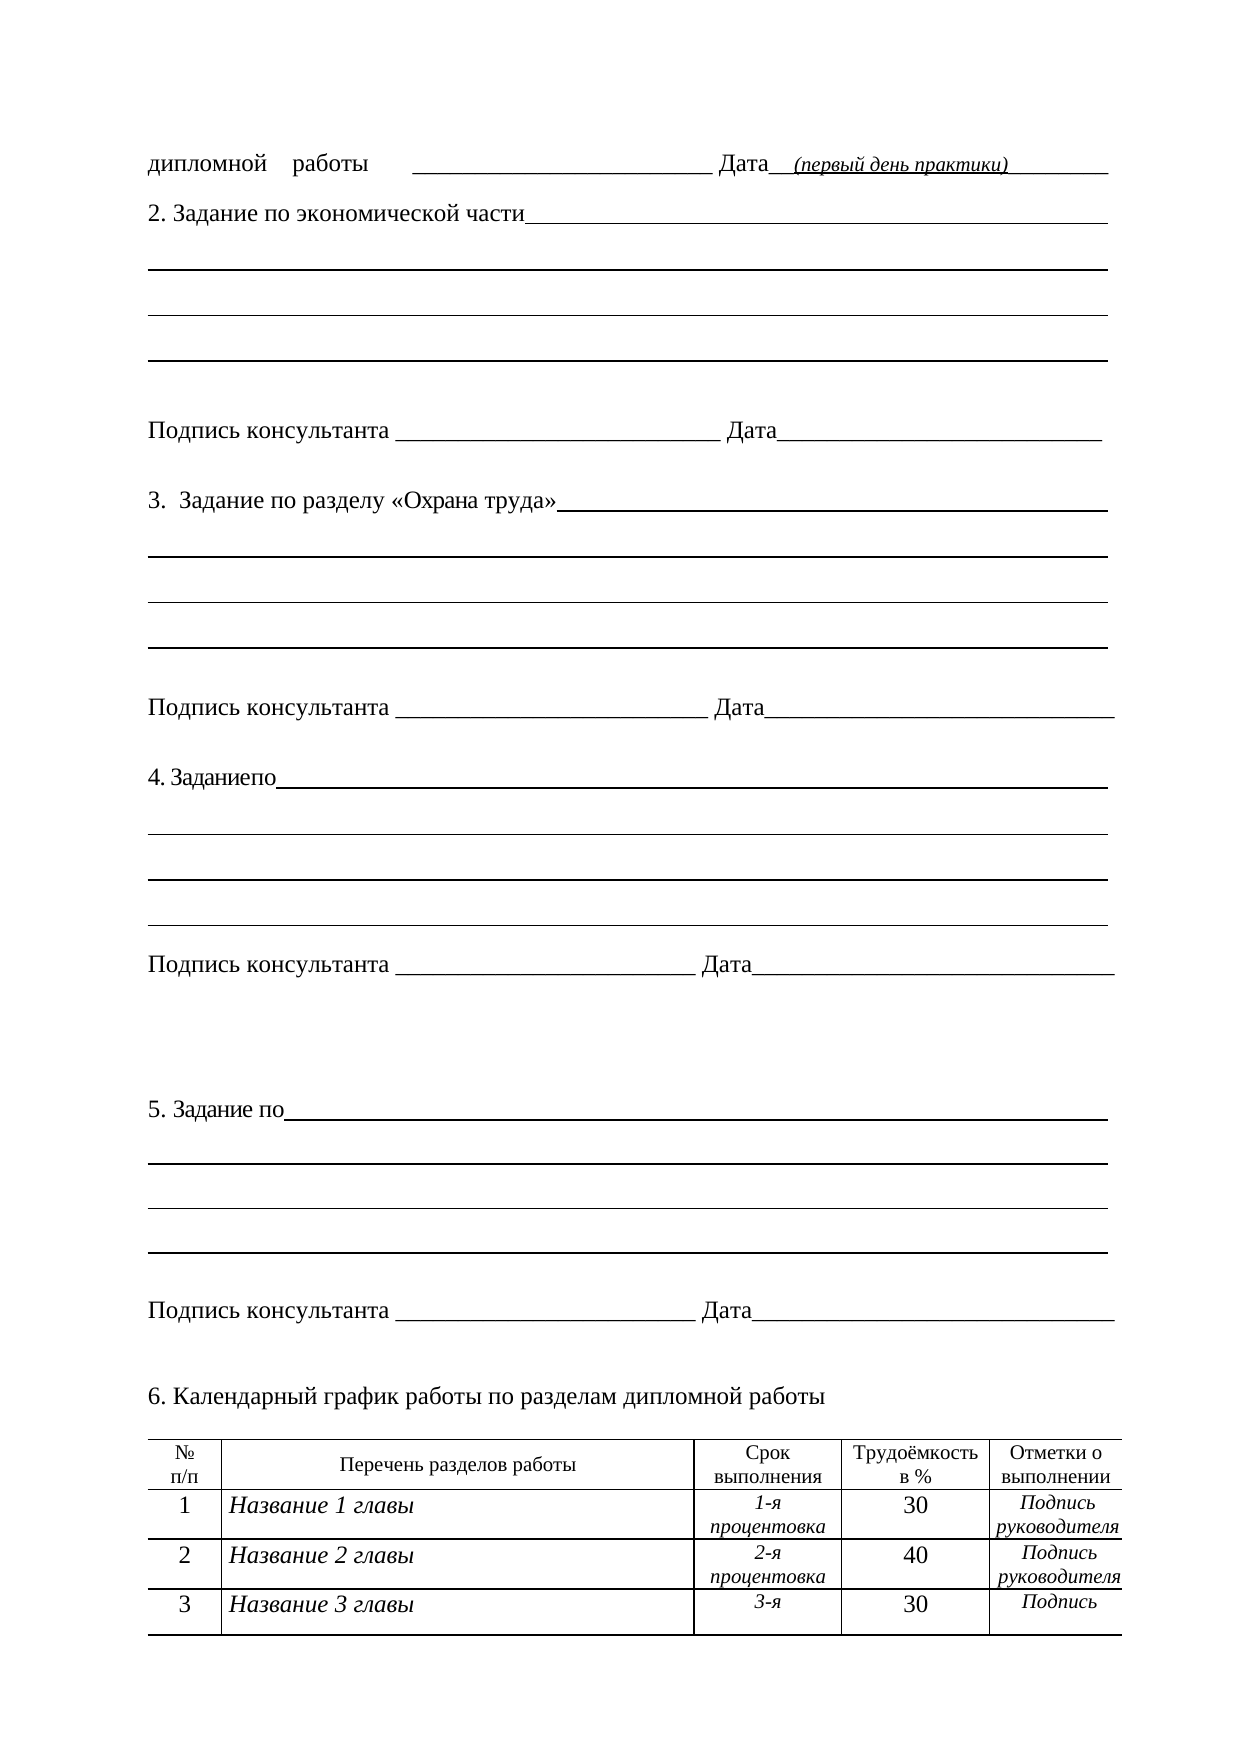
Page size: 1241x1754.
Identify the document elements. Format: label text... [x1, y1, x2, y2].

text 3. Задание по разделу «Охрана труда» [148, 485, 1122, 514]
table_cell 2-я процентовка [695, 1540, 841, 1588]
text 4. Заданиепо [148, 762, 1122, 791]
table_cell Название 3 главы [222, 1590, 693, 1634]
table_cell 30 [842, 1590, 989, 1634]
table_cell Название 2 главы [222, 1540, 693, 1588]
table_cell 1 [148, 1490, 221, 1538]
text дипломной работы ________________________ Дата__(первый день практики)________ [148, 148, 1122, 176]
text Подпись консультанта ________________________ Дата_____________________________ [148, 949, 1122, 978]
table_cell Подпись руководителя [990, 1540, 1122, 1588]
text Подпись консультанта _________________________ Дата____________________________ [148, 692, 1122, 721]
table_header Срок выполнения [695, 1440, 841, 1488]
table_cell 2 [148, 1540, 221, 1588]
table_header Перечень разделов работы [222, 1440, 693, 1488]
table_cell 40 [842, 1540, 989, 1588]
table_header Отметки о выполнении [990, 1440, 1122, 1488]
text 2. Задание по экономической части [148, 198, 1122, 227]
table_header № п/п [148, 1440, 221, 1488]
text Подпись консультанта __________________________ Дата__________________________ [148, 415, 1122, 443]
text 6. Календарный график работы по разделам дипломной работы [148, 1381, 1122, 1410]
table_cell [990, 1590, 1122, 1634]
table_cell Название 1 главы [222, 1490, 693, 1538]
table_cell 1-я процентовка [695, 1490, 841, 1538]
table_cell Подпись руководителя [990, 1490, 1122, 1538]
table_cell 3 [148, 1590, 221, 1634]
text 5. Задание по [148, 1094, 1122, 1123]
text Подпись консультанта ________________________ Дата_____________________________ [148, 1295, 1122, 1324]
table_cell 30 [842, 1490, 989, 1538]
table_header Трудоёмкость в % [842, 1440, 989, 1488]
table_cell 3-я процентовка [695, 1590, 841, 1634]
